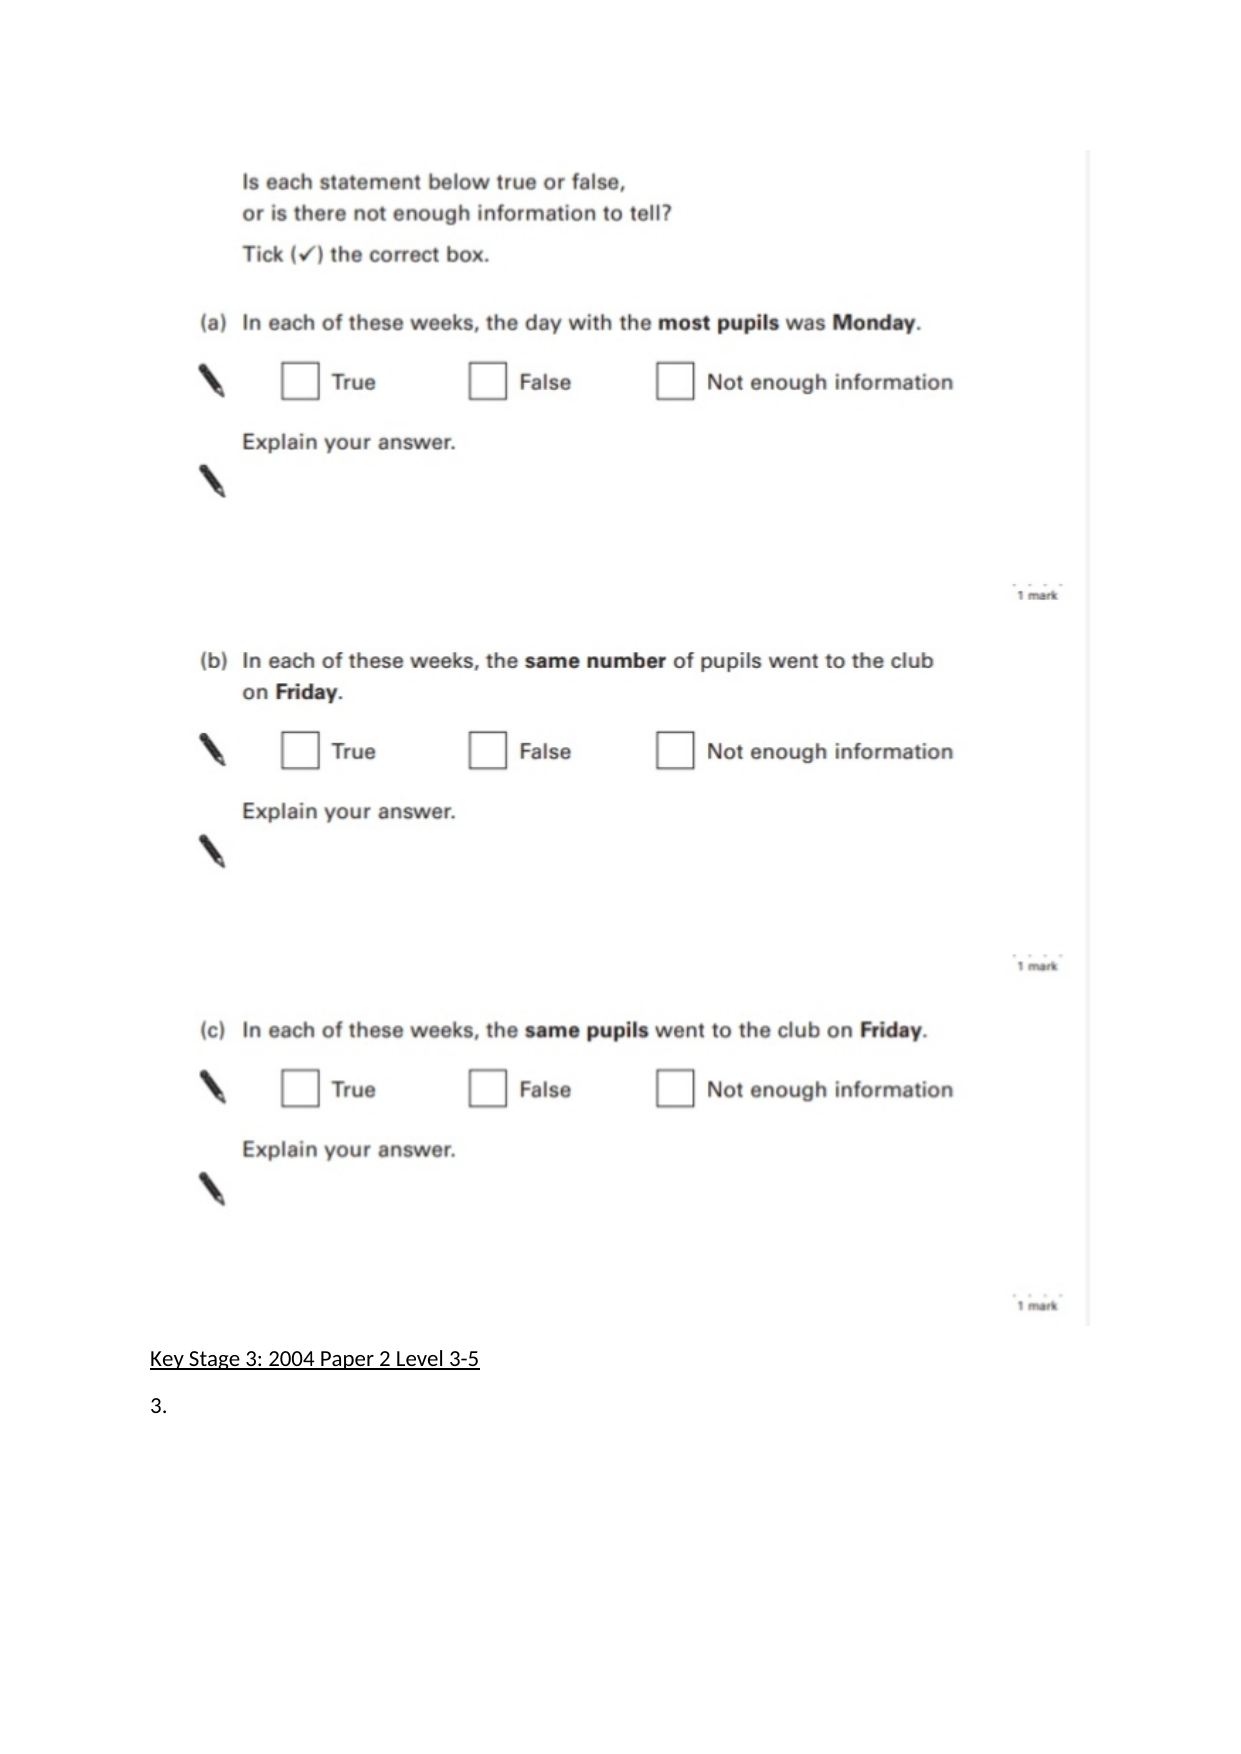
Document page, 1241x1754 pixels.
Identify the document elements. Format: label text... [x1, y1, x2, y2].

text Key Stage 3: 2004 Paper 2 Level 3-5 [150, 1344, 1090, 1372]
picture [150, 150, 1091, 1326]
text 3. [150, 1391, 1090, 1419]
